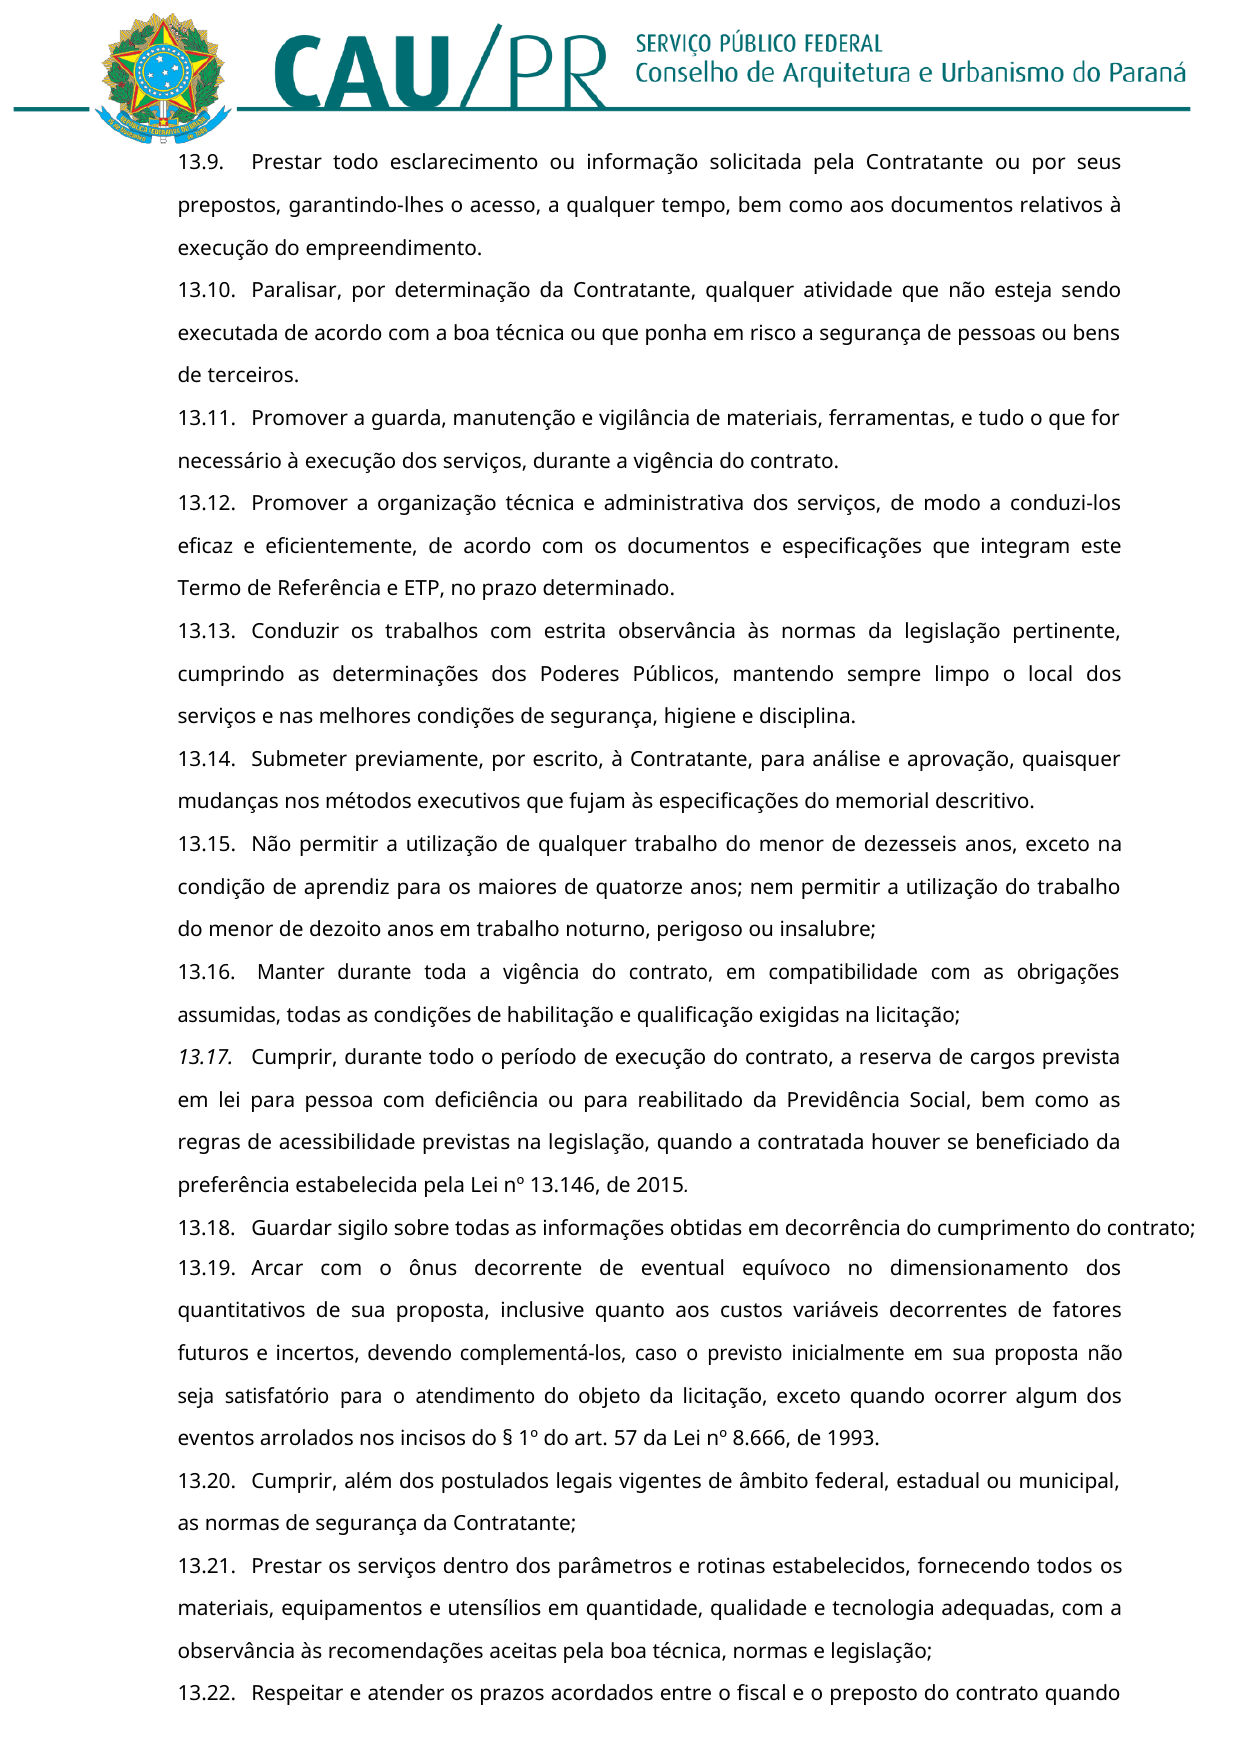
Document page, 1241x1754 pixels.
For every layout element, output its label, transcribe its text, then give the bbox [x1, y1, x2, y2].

picture [13, 13, 1191, 144]
list Paralisar, por determinação da Contratante, qualquer atividade que não esteja sendo executada de acordo com a boa técnica ou que ponha em risco a segurança de pessoas ou bens de terceiros. [177, 275, 1122, 389]
picture [119, 117, 137, 129]
list Cumprir, além dos postulados legais vigentes de âmbito federal, estadual ou municipal, as normas de segurança da Contratante; [177, 1466, 1121, 1537]
list Prestar todo esclarecimento ou informação solicitada pela Contratante ou por seus prepostos, garantindo-lhes o acesso, a qualquer tempo, bem como aos documentos relativos à execução do empreendimento. [177, 147, 1122, 261]
list Respeitar e atender os prazos acordados entre o fiscal e o preposto do contrato quando da ocorrência de sinistros. [177, 1678, 1122, 1707]
list Promover a guarda, manutenção e vigilância de materiais, ferramentas, e tudo o que for necessário à execução dos serviços, durante a vigência do contrato. [177, 403, 1122, 474]
list Promover a organização técnica e administrativa dos serviços, de modo a conduzi-los eficaz e eficientemente, de acordo com os documentos e especificações que integram este Termo de Referência e ETP, no prazo determinado. [177, 488, 1122, 602]
picture [190, 118, 209, 128]
picture [196, 128, 206, 135]
list Cumprir, durante todo o período de execução do contrato, a reserva de cargos prevista em lei para pessoa com deficiência ou para reabilitado da Previdência Social, bem como as regras de acessibilidade previstas na legislação, quando a contratada houver se beneficiado da preferência estabelecida pela Lei nº 13.146, de 2015. [177, 1042, 1122, 1198]
list Manter durante toda a vigência do contrato, em compatibilidade com as obrigações assumidas, todas as condições de habilitação e qualificação exigidas na licitação; [177, 957, 1121, 1028]
list Guardar sigilo sobre todas as informações obtidas em decorrência do cumprimento do contrato; [177, 1213, 1205, 1241]
list Não permitir a utilização de qualquer trabalho do menor de dezesseis anos, exceto na condição de aprendiz para os maiores de quatorze anos; nem permitir a utilização do trabalho do menor de dezoito anos em trabalho noturno, perigoso ou insalubre; [177, 829, 1122, 943]
list Submeter previamente, por escrito, à Contratante, para análise e aprovação, quaisquer mudanças nos métodos executivos que fujam às especificações do memorial descritivo. [177, 744, 1121, 815]
list Prestar os serviços dentro dos parâmetros e rotinas estabelecidos, fornecendo todos os materiais, equipamentos e utensílios em quantidade, qualidade e tecnologia adequadas, com a observância às recomendações aceitas pela boa técnica, normas e legislação; [177, 1551, 1122, 1664]
list Arcar com o ônus decorrente de eventual equívoco no dimensionamento dos quantitativos de sua proposta, inclusive quanto aos custos variáveis decorrentes de fatores futuros e incertos, devendo complementá-los, caso o previsto inicialmente em sua proposta não seja satisfatório para o atendimento do objeto da licitação, exceto quando ocorrer algum dos eventos arrolados nos incisos do § 1º do art. 57 da Lei nº 8.666, de 1993. [177, 1253, 1122, 1452]
list Conduzir os trabalhos com estrita observância às normas da legislação pertinente, cumprindo as determinações dos Poderes Públicos, mantendo sempre limpo o local dos serviços e nas melhores condições de segurança, higiene e disciplina. [177, 616, 1122, 730]
